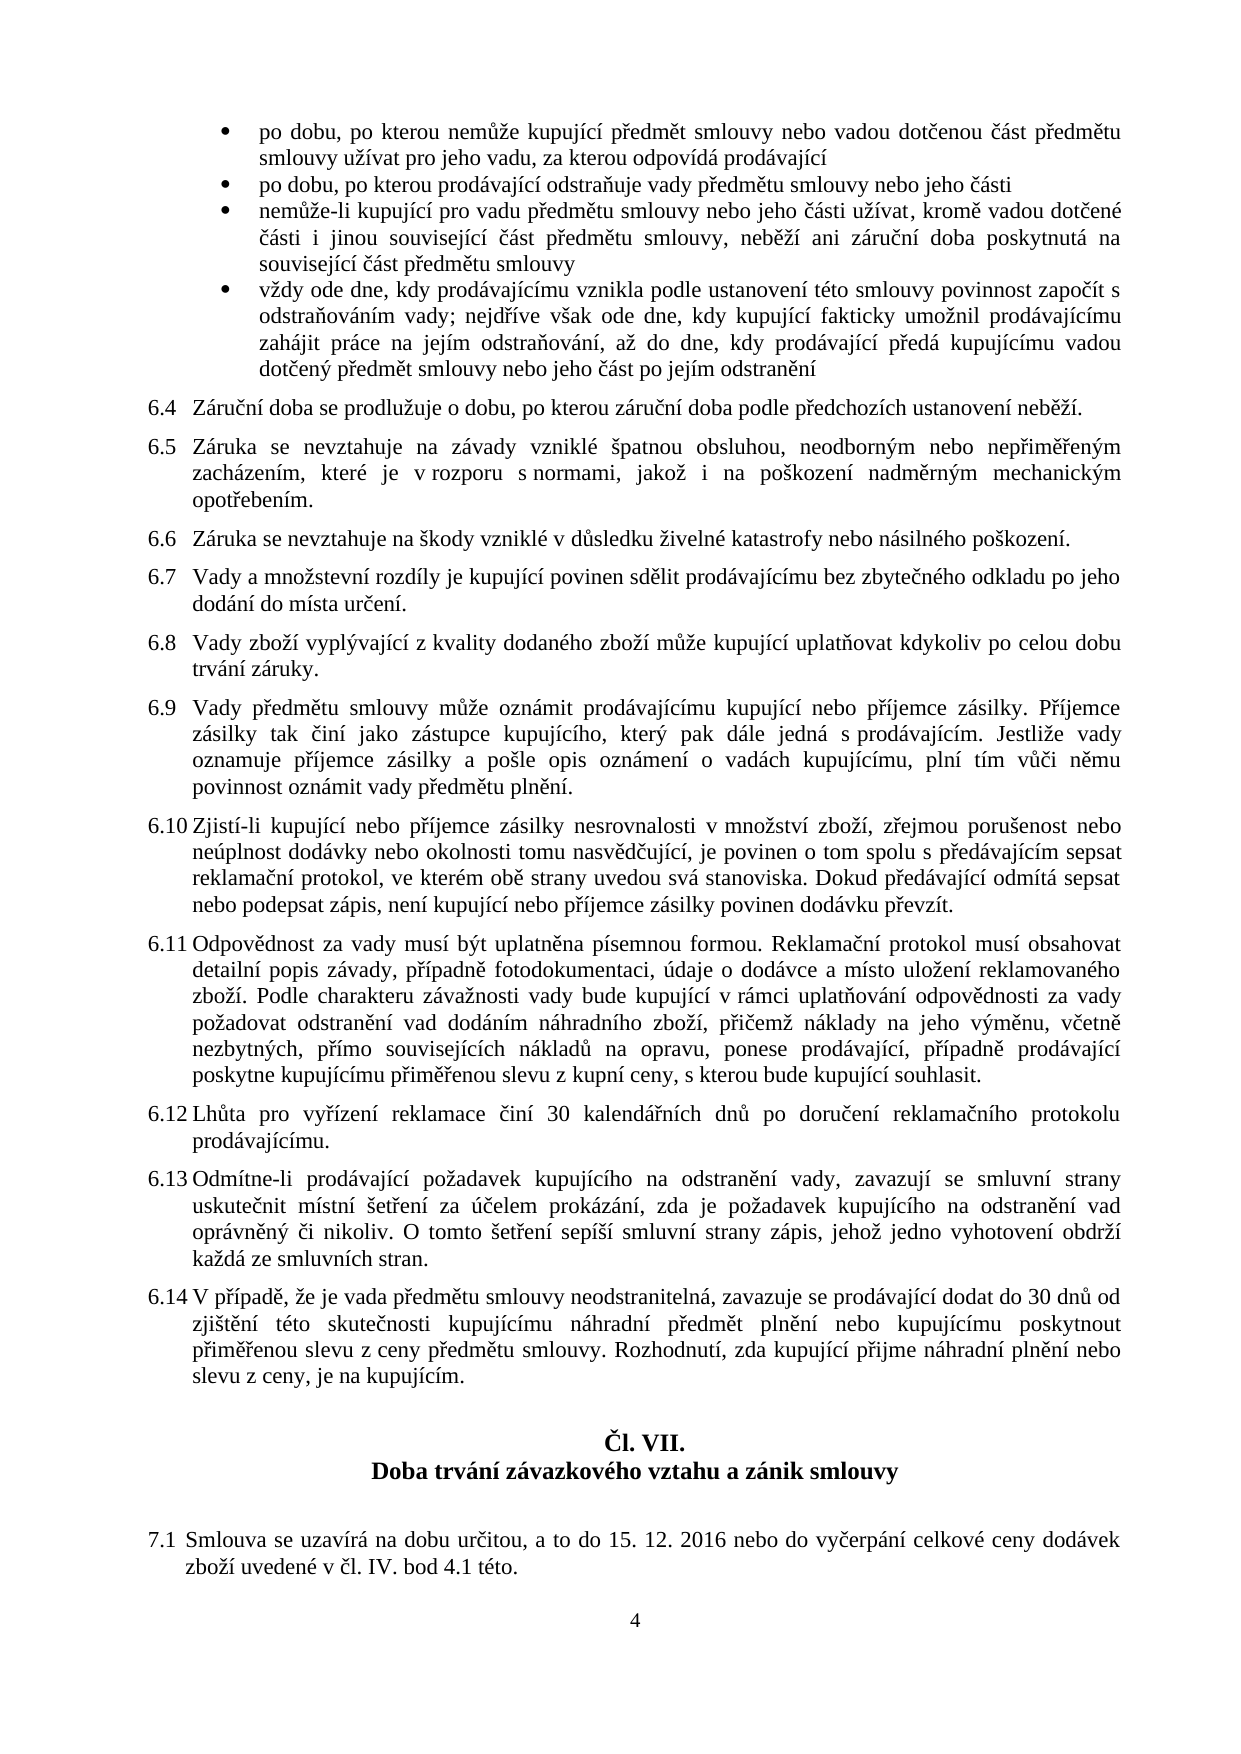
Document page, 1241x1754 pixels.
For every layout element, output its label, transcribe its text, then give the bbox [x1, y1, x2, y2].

list Odmítne-li prodávající požadavek kupujícího na odstranění vady, zavazují se smluvní strany uskutečnit místní šetření za účelem prokázání, zda je požadavek kupujícího na odstranění vad oprávněný či nikoliv. O tomto šetření sepíší smluvní strany zápis, jehož jedno vyhotovení obdrží každá ze smluvních stran. [148, 1166, 1122, 1271]
list po dobu, po kterou nemůže kupující předmět smlouvy nebo vadou dotčenou část předmětu smlouvy užívat pro jeho vadu, za kterou odpovídá prodávající [221, 118, 1122, 171]
list Lhůta pro vyřízení reklamace činí 30 kalendářních dnů po doručení reklamačního protokolu prodávajícímu. [148, 1100, 1122, 1153]
list Záruka se nevztahuje na škody vzniklé v důsledku živelné katastrofy nebo násilného poškození. [148, 524, 1122, 551]
list Vady předmětu smlouvy může oznámit prodávajícímu kupující nebo příjemce zásilky. Příjemce zásilky tak činí jako zástupce kupujícího, který pak dále jedná s prodávajícím. Jestliže vady oznamuje příjemce zásilky a pošle opis oznámení o vadách kupujícímu, plní tím vůči němu povinnost oznámit vady předmětu plnění. [148, 694, 1122, 799]
list Odpovědnost za vady musí být uplatněna písemnou formou. Reklamační protokol musí obsahovat detailní popis závady, případně fotodokumentaci, údaje o dodávce a místo uložení reklamovaného zboží. Podle charakteru závažnosti vady bude kupující v rámci uplatňování odpovědnosti za vady požadovat odstranění vad dodáním náhradního zboží, přičemž náklady na jeho výměnu, včetně nezbytných, přímo souvisejících nákladů na opravu, ponese prodávající, případně prodávající poskytne kupujícímu přiměřenou slevu z kupní ceny, s kterou bude kupující souhlasit. [148, 930, 1122, 1088]
list Smlouva se uzavírá na dobu určitou, a to do 15. 12. 2016 nebo do vyčerpání celkové ceny dodávek zboží uvedené v čl. IV. bod 4.1 této. [148, 1526, 1122, 1579]
list Záruka se nevztahuje na závady vzniklé špatnou obsluhou, neodborným nebo nepřiměřeným zacházením, které je v rozporu s normami, jakož i na poškození nadměrným mechanickým opotřebením. [148, 433, 1122, 512]
text Čl. VII. [604, 1428, 1122, 1456]
text Doba trvání závazkového vztahu a zánik smlouvy [148, 1456, 1122, 1485]
list V případě, že je vada předmětu smlouvy neodstranitelná, zavazuje se prodávající dodat do 30 dnů od zjištění této skutečnosti kupujícímu náhradní předmět plnění nebo kupujícímu poskytnout přiměřenou slevu z ceny předmětu smlouvy. Rozhodnutí, zda kupující přijme náhradní plnění nebo slevu z ceny, je na kupujícím. [148, 1283, 1122, 1389]
list vždy ode dne, kdy prodávajícímu vznikla podle ustanovení této smlouvy povinnost započít s odstraňováním vady; nejdříve však ode dne, kdy kupující fakticky umožnil prodávajícímu zahájit práce na jejím odstraňování, až do dne, kdy prodávající předá kupujícímu vadou dotčený předmět smlouvy nebo jeho část po jejím odstranění [221, 276, 1122, 382]
list Vady a množstevní rozdíly je kupující povinen sdělit prodávajícímu bez zbytečného odkladu po jeho dodání do místa určení. [148, 563, 1122, 616]
list po dobu, po kterou prodávající odstraňuje vady předmětu smlouvy nebo jeho části [221, 171, 1122, 197]
list Zjistí-li kupující nebo příjemce zásilky nesrovnalosti v množství zboží, zřejmou porušenost nebo neúplnost dodávky nebo okolnosti tomu nasvědčující, je povinen o tom spolu s předávajícím sepsat reklamační protokol, ve kterém obě strany uvedou svá stanoviska. Dokud předávající odmítá sepsat nebo podepsat zápis, není kupující nebo příjemce zásilky povinen dodávku převzít. [148, 812, 1122, 917]
list Záruční doba se prodlužuje o dobu, po kterou záruční doba podle předchozích ustanovení neběží. [148, 394, 1122, 421]
list nemůže-li kupující pro vadu předmětu smlouvy nebo jeho části užívat, kromě vadou dotčené části i jinou související část předmětu smlouvy, neběží ani záruční doba poskytnutá na související část předmětu smlouvy [221, 197, 1122, 276]
list Vady zboží vyplývající z kvality dodaného zboží může kupující uplatňovat kdykoliv po celou dobu trvání záruky. [148, 629, 1122, 681]
